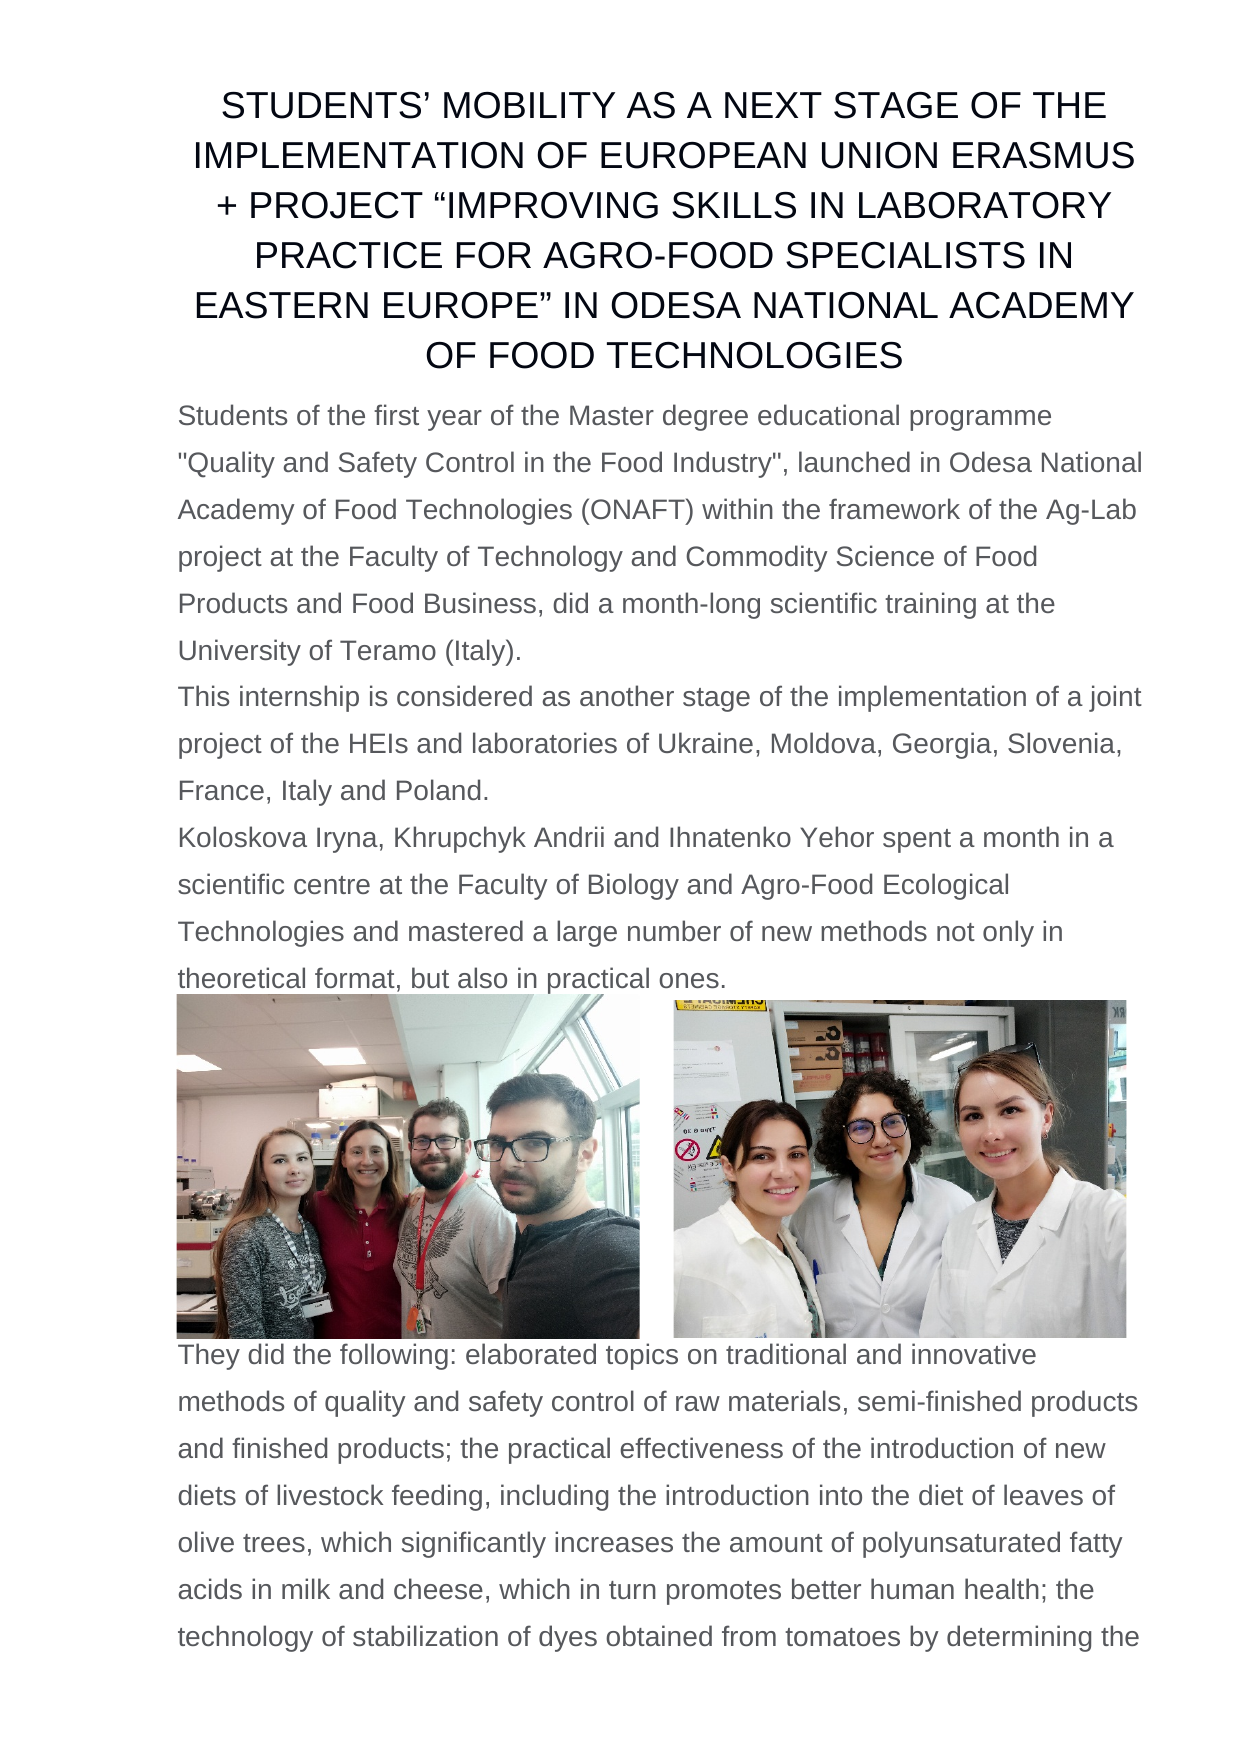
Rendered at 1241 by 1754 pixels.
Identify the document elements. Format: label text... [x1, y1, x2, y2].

text STUDENTS’ MOBILITY AS A NEXT STAGE OF THE IMPLEMENTATION OF EUROPEAN UNION ERASMUS + PROJECT “IMPROVING SKILLS IN LABORATORY PRACTICE FOR AGRO-FOOD SPECIALISTS IN EASTERN EUROPE” IN ODESA NATIONAL ACADEMY OF FOOD TECHNOLOGIES [177, 77, 1152, 377]
text Koloskova Iryna, Khrupchyk Andrii and Ihnatenko Yehor spent a month in a scientific centre at the Faculty of Biology and Agro-Food Ecological Technologies and mastered a large number of new methods not only in theoretical format, but also in practical ones. [177, 806, 1152, 994]
text Students of the first year of the Master degree educational programme "Quality and Safety Control in the Food Industry", launched in Odesa National Academy of Food Technologies (ONAFT) within the framework of the Ag-Lab project at the Faculty of Technology and Commodity Science of Food Products and Food Business, did a month-long scientific training at the University of Teramo (Italy). [177, 384, 1152, 666]
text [177, 1044, 1152, 1652]
picture [176, 994, 640, 1339]
text This internship is considered as another stage of the implementation of a joint project of the HEIs and laboratories of Ukraine, Moldova, Georgia, Slovenia, France, Italy and Poland. [177, 666, 1152, 806]
picture [673, 1000, 1127, 1338]
